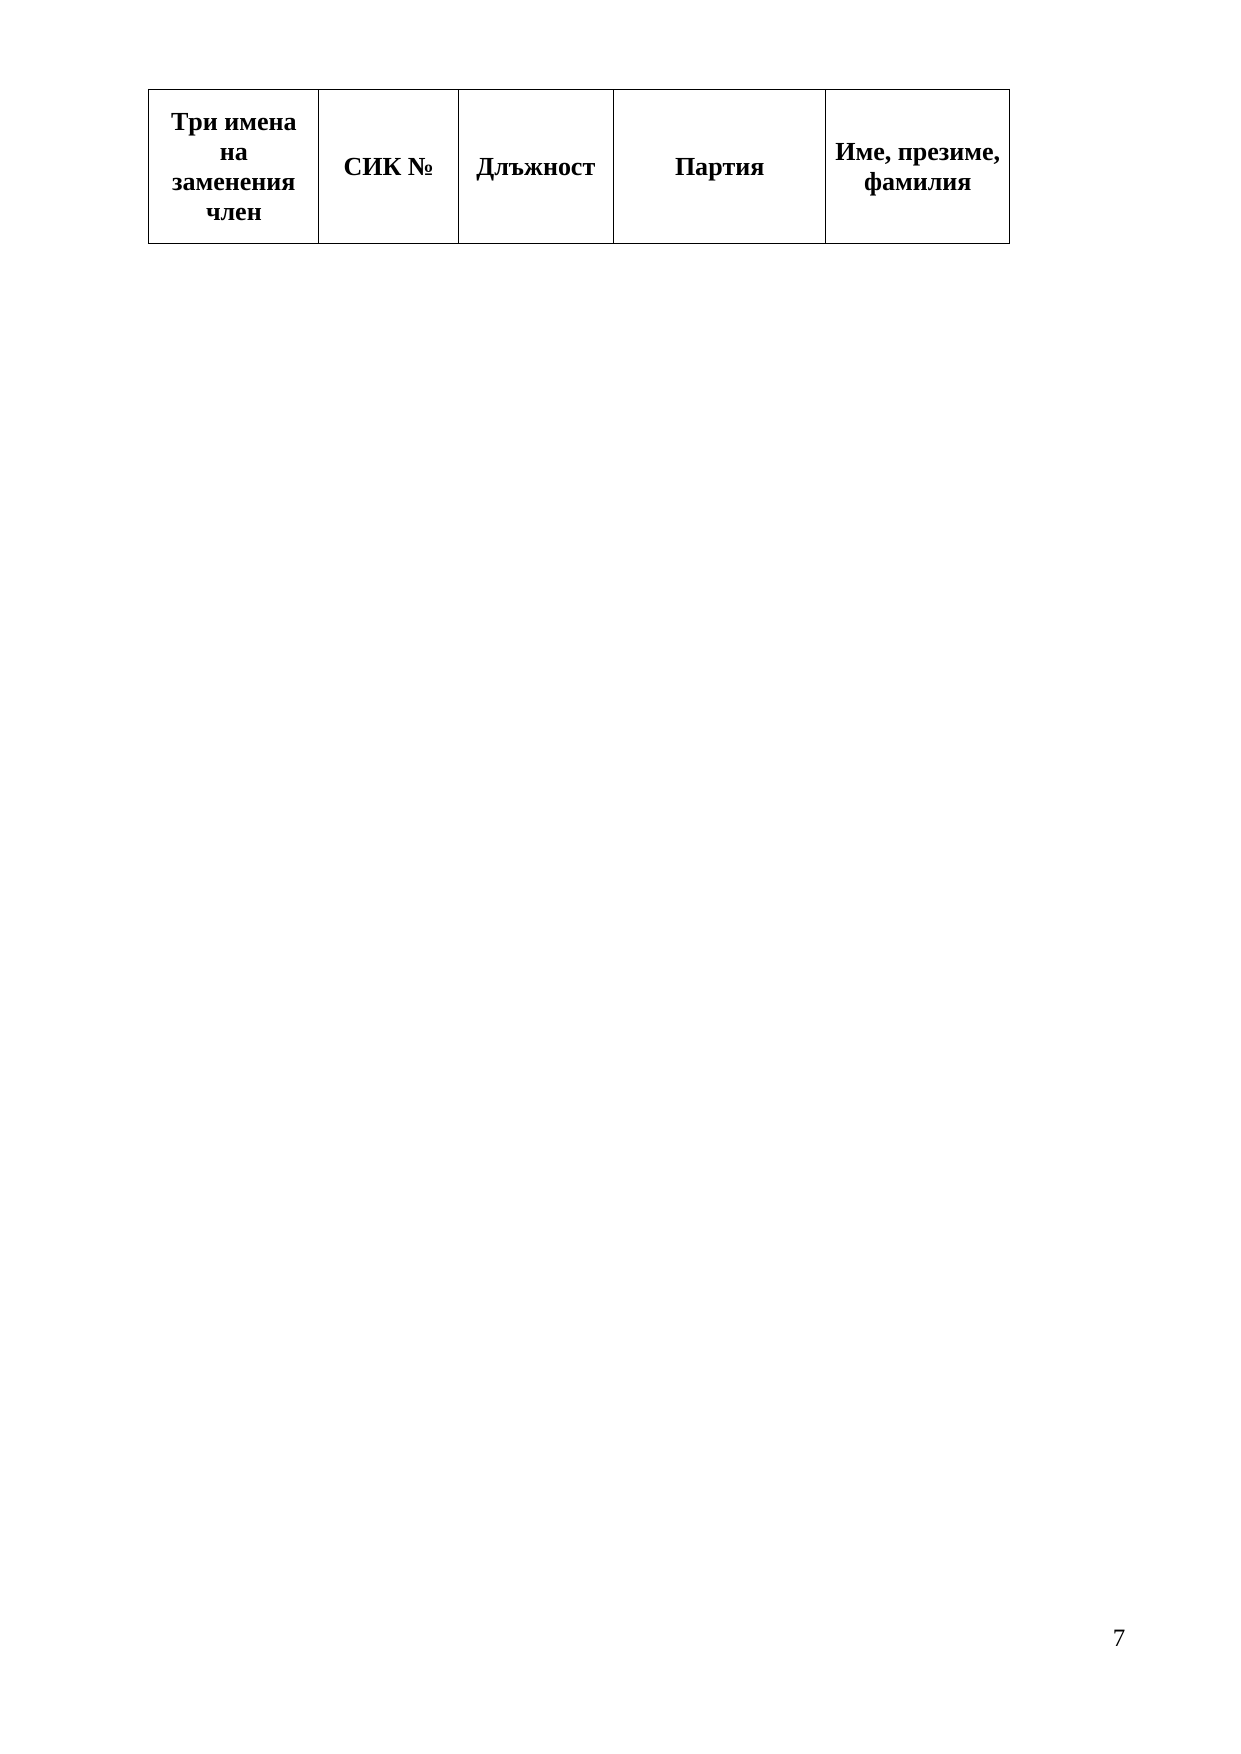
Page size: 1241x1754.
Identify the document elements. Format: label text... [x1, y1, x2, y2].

table_header СИК № [319, 90, 458, 243]
table_header Партия [614, 90, 825, 243]
table_header Три имена на заменения член [149, 90, 318, 243]
table_header Длъжност [459, 90, 613, 243]
table_header Име, презиме, фамилия [826, 90, 1009, 243]
